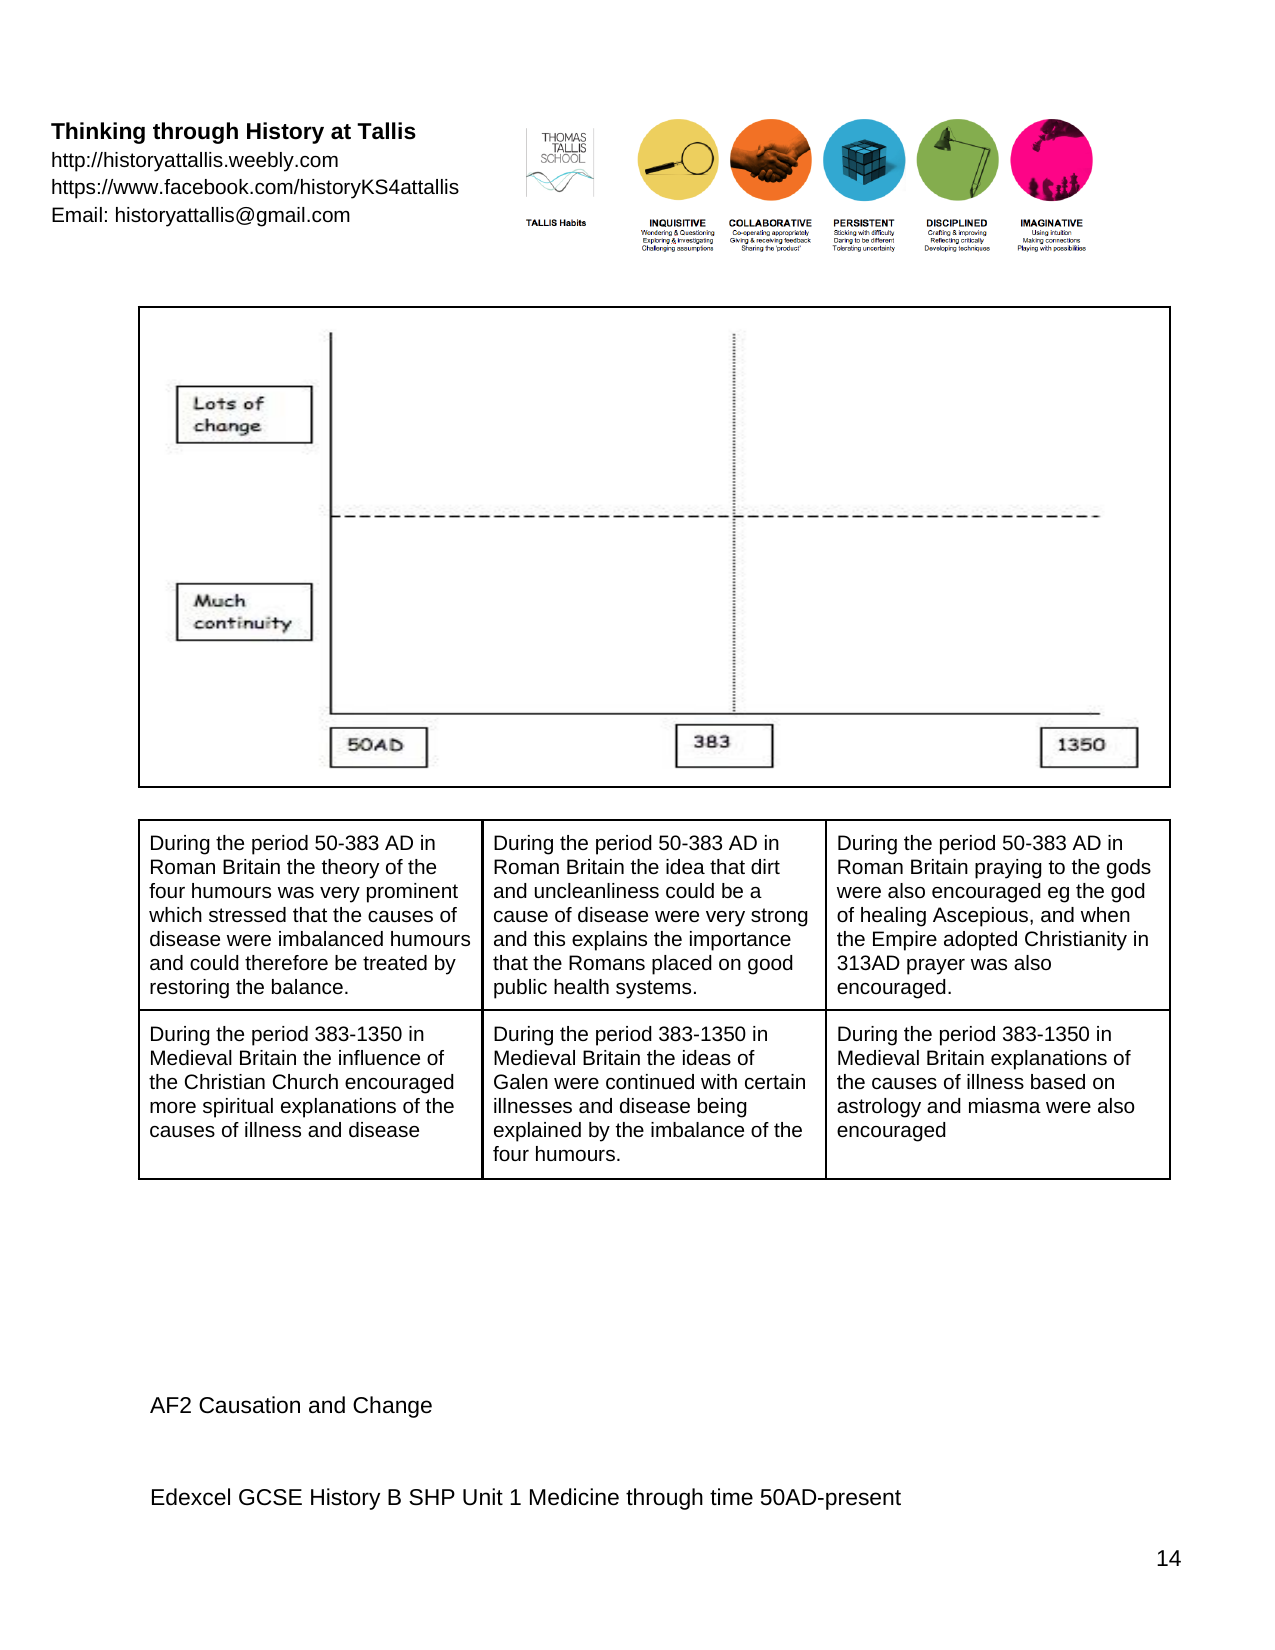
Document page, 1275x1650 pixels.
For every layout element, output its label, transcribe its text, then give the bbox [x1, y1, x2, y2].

table_cell During the period 383-1350 in Medieval Britain explanations of the causes of illness based on astrology and miasma were also encouraged [827, 1011, 1169, 1178]
table_cell During the period 383-1350 in Medieval Britain the ideas of Galen were continued with certain illnesses and disease being explained by the imbalance of the four humours. [484, 1011, 825, 1178]
table_header [140, 308, 1169, 786]
table_header During the period 50-383 AD in Roman Britain the idea that dirt and uncleanliness could be a cause of disease were very strong and this explains the importance that the Romans placed on good public health systems. [484, 821, 825, 1009]
table_header During the period 50-383 AD in Roman Britain praying to the gods were also encouraged eg the god of healing Ascepious, and when the Empire adopted Christianity in 313AD prayer was also encouraged. [827, 821, 1169, 1009]
text AF2 Causation and Change [150, 1392, 1181, 1418]
table_header During the period 50-383 AD in Roman Britain the theory of the four humours was very prominent which stressed that the causes of disease were imbalanced humours and could therefore be treated by restoring the balance. [140, 821, 481, 1009]
picture [521, 117, 1097, 255]
picture [149, 318, 1156, 776]
table_cell During the period 383-1350 in Medieval Britain the influence of the Christian Church encouraged more spiritual explanations of the causes of illness and disease [140, 1011, 481, 1178]
